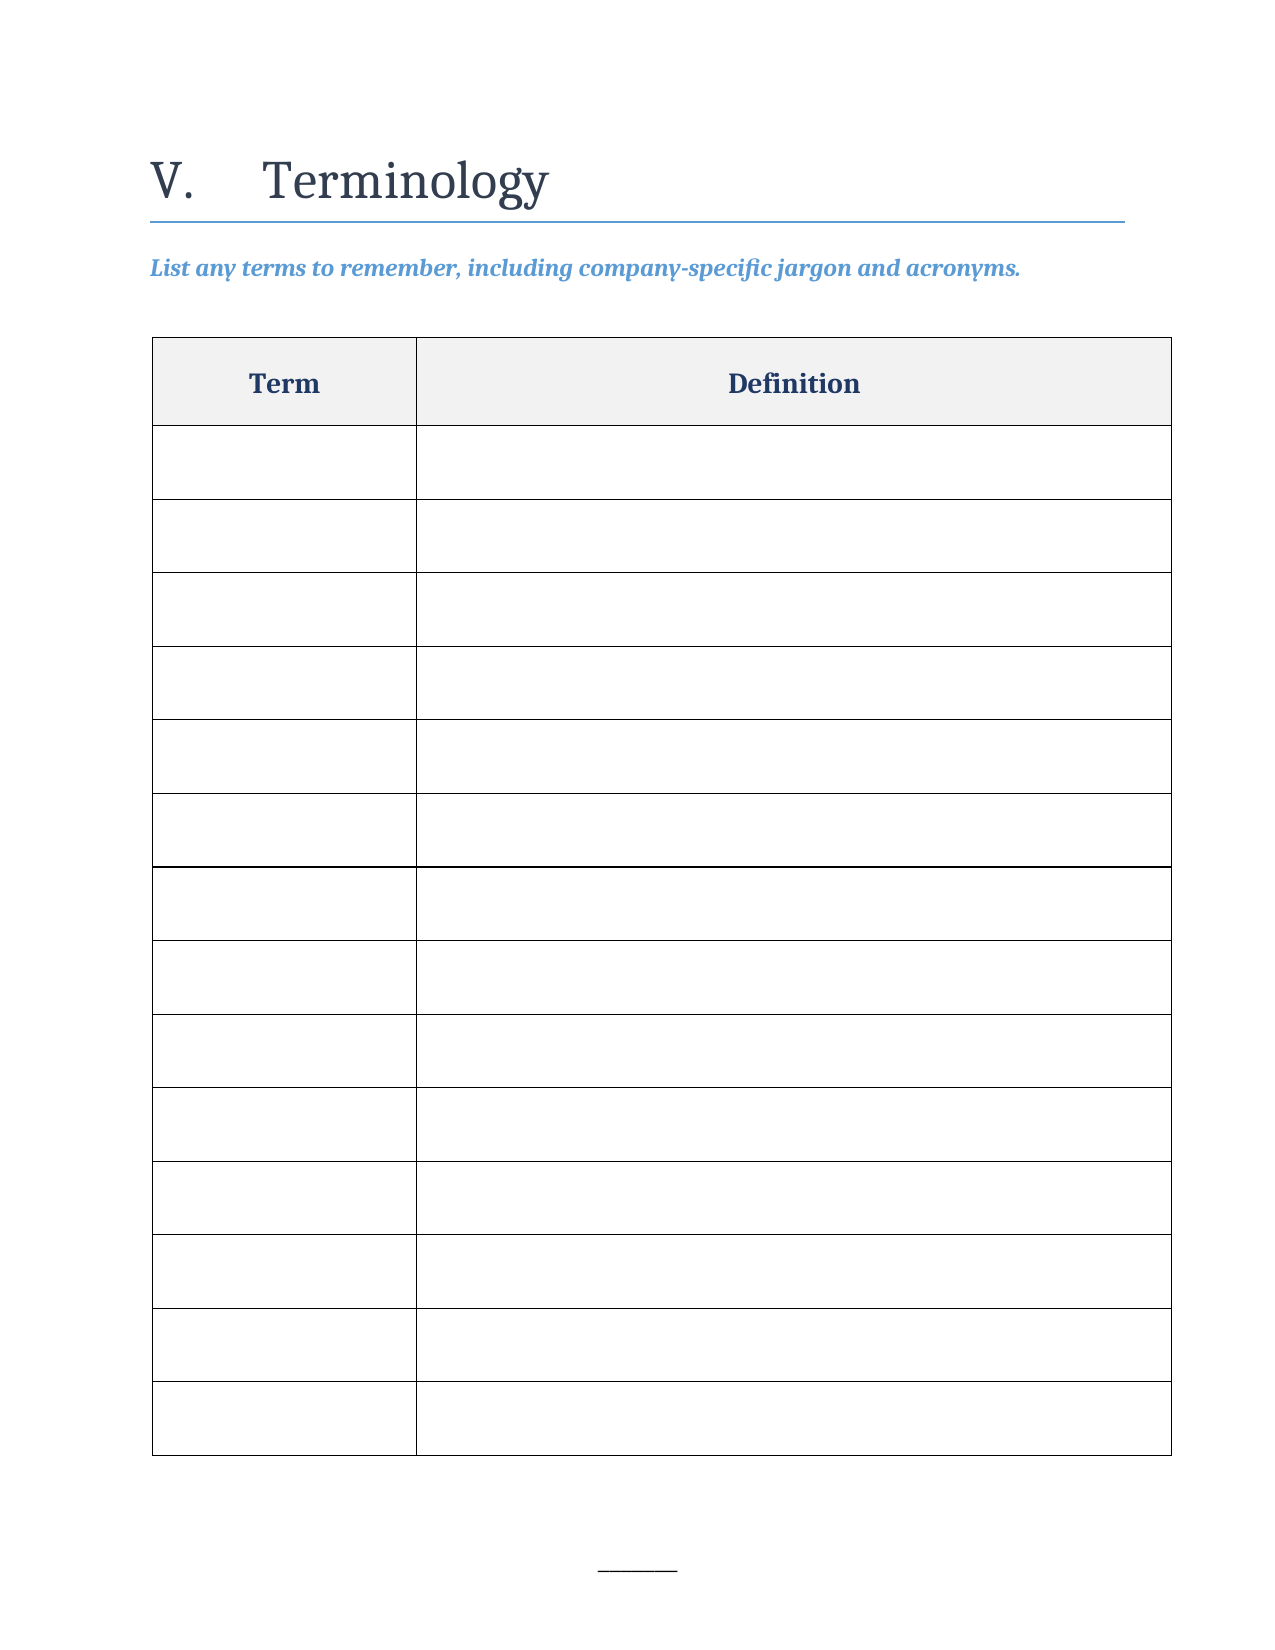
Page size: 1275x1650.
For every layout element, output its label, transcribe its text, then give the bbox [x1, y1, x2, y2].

table_cell [153, 1088, 416, 1161]
table_cell [153, 573, 416, 646]
table_cell [417, 1382, 1171, 1455]
table_cell [153, 941, 416, 1013]
table_cell [417, 1088, 1171, 1161]
table_cell [417, 720, 1171, 793]
table_cell [417, 1162, 1171, 1234]
table_cell [417, 941, 1171, 1013]
table_cell [153, 500, 416, 572]
table_cell [153, 1235, 416, 1308]
table_cell [417, 1015, 1171, 1087]
title Terminology [150, 150, 1125, 221]
table_cell [417, 868, 1171, 940]
table_cell [153, 720, 416, 793]
table_cell [153, 794, 416, 866]
table_cell [153, 426, 416, 499]
table_cell [153, 1162, 416, 1234]
table_cell [417, 573, 1171, 646]
table_cell [417, 1235, 1171, 1308]
table_cell [153, 647, 416, 719]
table_cell [417, 794, 1171, 866]
table_header Definition [417, 338, 1171, 425]
table_cell [417, 426, 1171, 499]
table_cell [153, 868, 416, 940]
text List any terms to remember, including company-specific jargon and acronyms. [150, 254, 1125, 283]
table_cell [153, 1382, 416, 1455]
table_cell [417, 647, 1171, 719]
table_cell [417, 1309, 1171, 1381]
table_cell [153, 1015, 416, 1087]
table_cell [417, 500, 1171, 572]
table_header Term [153, 338, 416, 425]
table_cell [153, 1309, 416, 1381]
